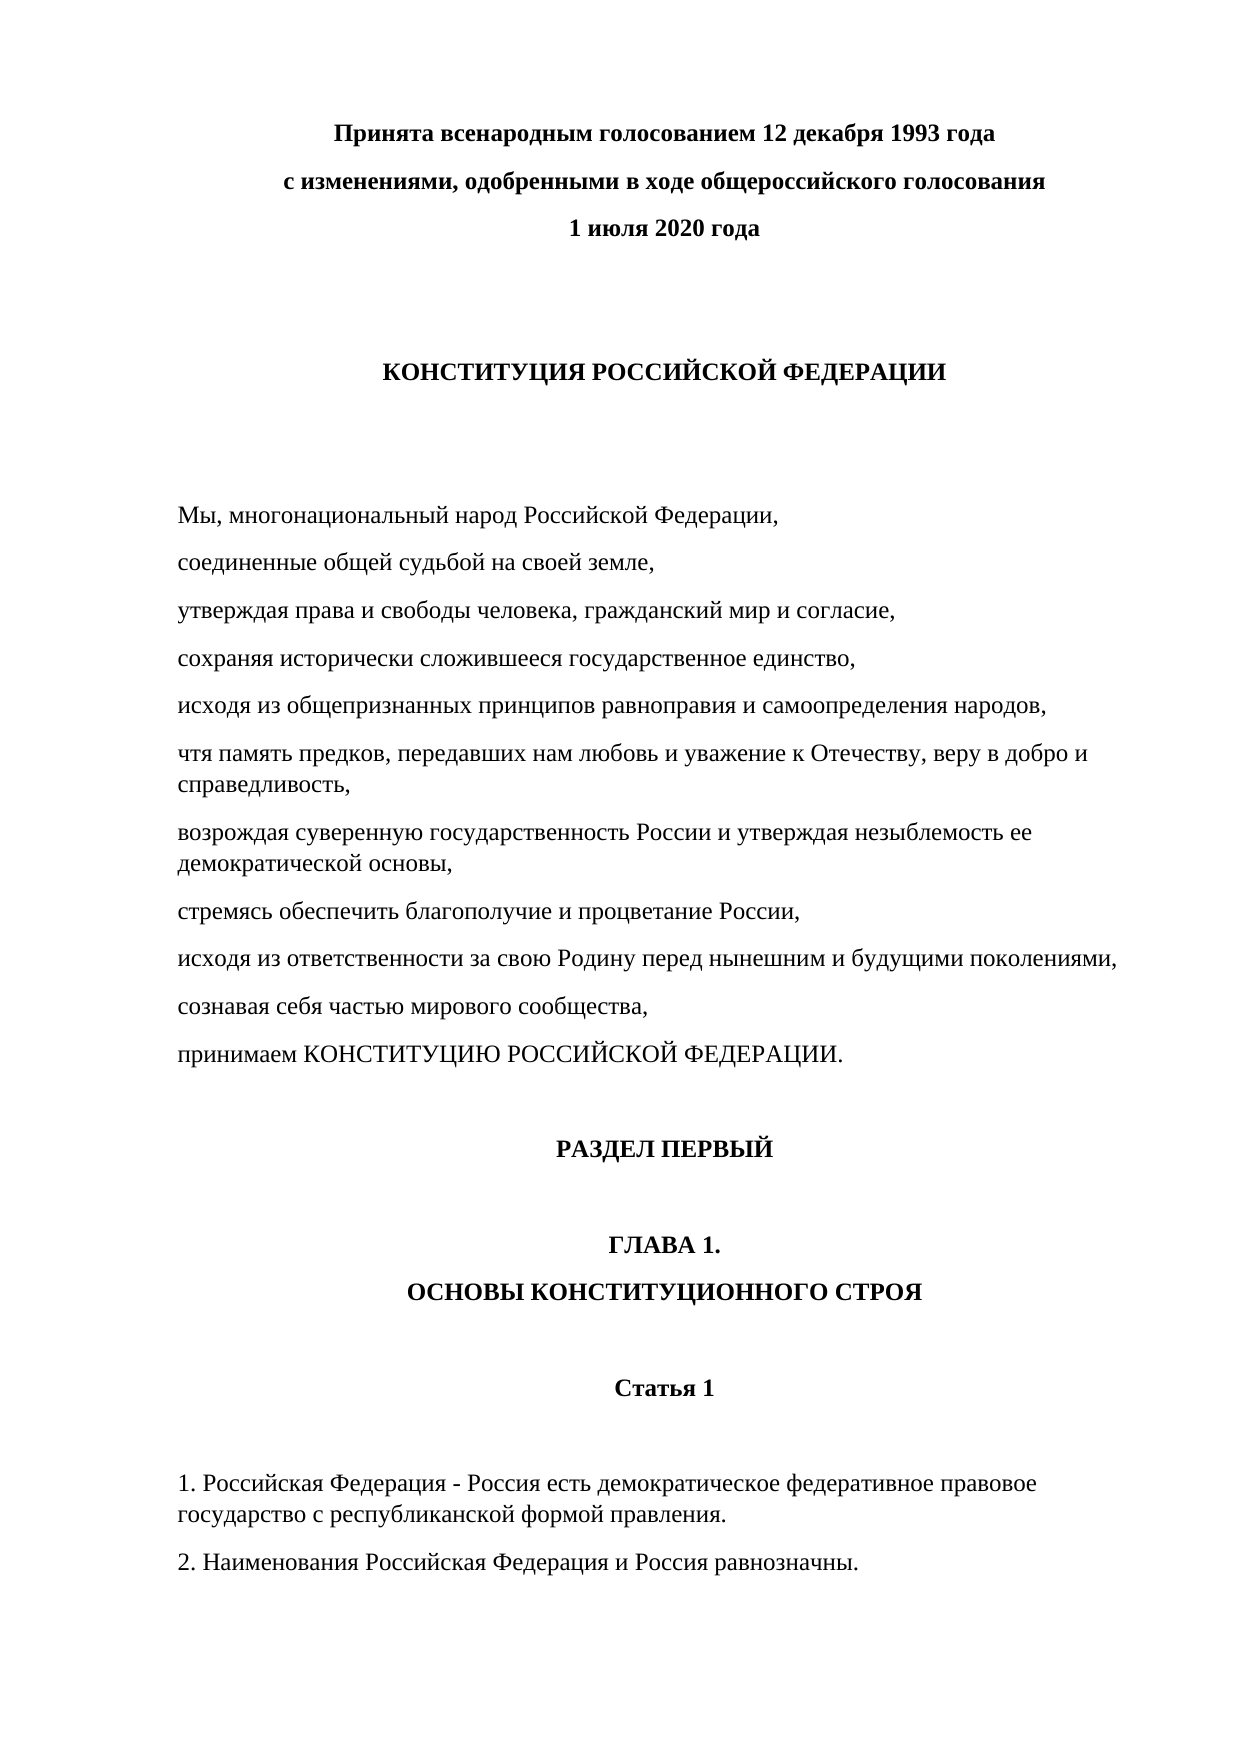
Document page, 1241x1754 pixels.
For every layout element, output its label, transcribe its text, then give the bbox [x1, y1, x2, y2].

text Статья 1 [177, 1373, 1152, 1402]
text исходя из ответственности за свою Родину перед нынешним и будущими поколениями, [177, 943, 1152, 972]
text исходя из общепризнанных принципов равноправия и самоопределения народов, [177, 691, 1152, 719]
text утверждая права и свободы человека, гражданский мир и согласие, [177, 595, 1152, 624]
text ГЛАВА 1. [177, 1230, 1152, 1258]
text чтя память предков, передавших нам любовь и уважение к Отечеству, веру в добро и справедливость, [177, 738, 1152, 798]
text Мы, многонациональный народ Российской Федерации, [177, 500, 1152, 528]
text РАЗДЕЛ ПЕРВЫЙ [177, 1134, 1152, 1163]
text 1 июля 2020 года [177, 213, 1152, 242]
text с изменениями, одобренными в ходе общероссийского голосования [177, 166, 1152, 194]
text возрождая суверенную государственность России и утверждая незыблемость ее демократической основы, [177, 817, 1152, 877]
text сохраняя исторически сложившееся государственное единство, [177, 643, 1152, 672]
text 2. Наименования Российская Федерация и Россия равнозначны. [177, 1547, 1152, 1576]
text Принята всенародным голосованием 12 декабря 1993 года [177, 118, 1152, 147]
text ОСНОВЫ КОНСТИТУЦИОННОГО СТРОЯ [177, 1277, 1152, 1306]
text 1. Российская Федерация - Россия есть демократическое федеративное правовое государство с республиканской формой правления. [177, 1468, 1152, 1528]
text стремясь обеспечить благополучие и процветание России, [177, 896, 1152, 924]
text сознавая себя частью мирового сообщества, [177, 991, 1152, 1020]
text принимаем КОНСТИТУЦИЮ РОССИЙСКОЙ ФЕДЕРАЦИИ. [177, 1039, 1152, 1068]
text соединенные общей судьбой на своей земле, [177, 547, 1152, 576]
text КОНСТИТУЦИЯ РОССИЙСКОЙ ФЕДЕРАЦИИ [177, 357, 1152, 385]
